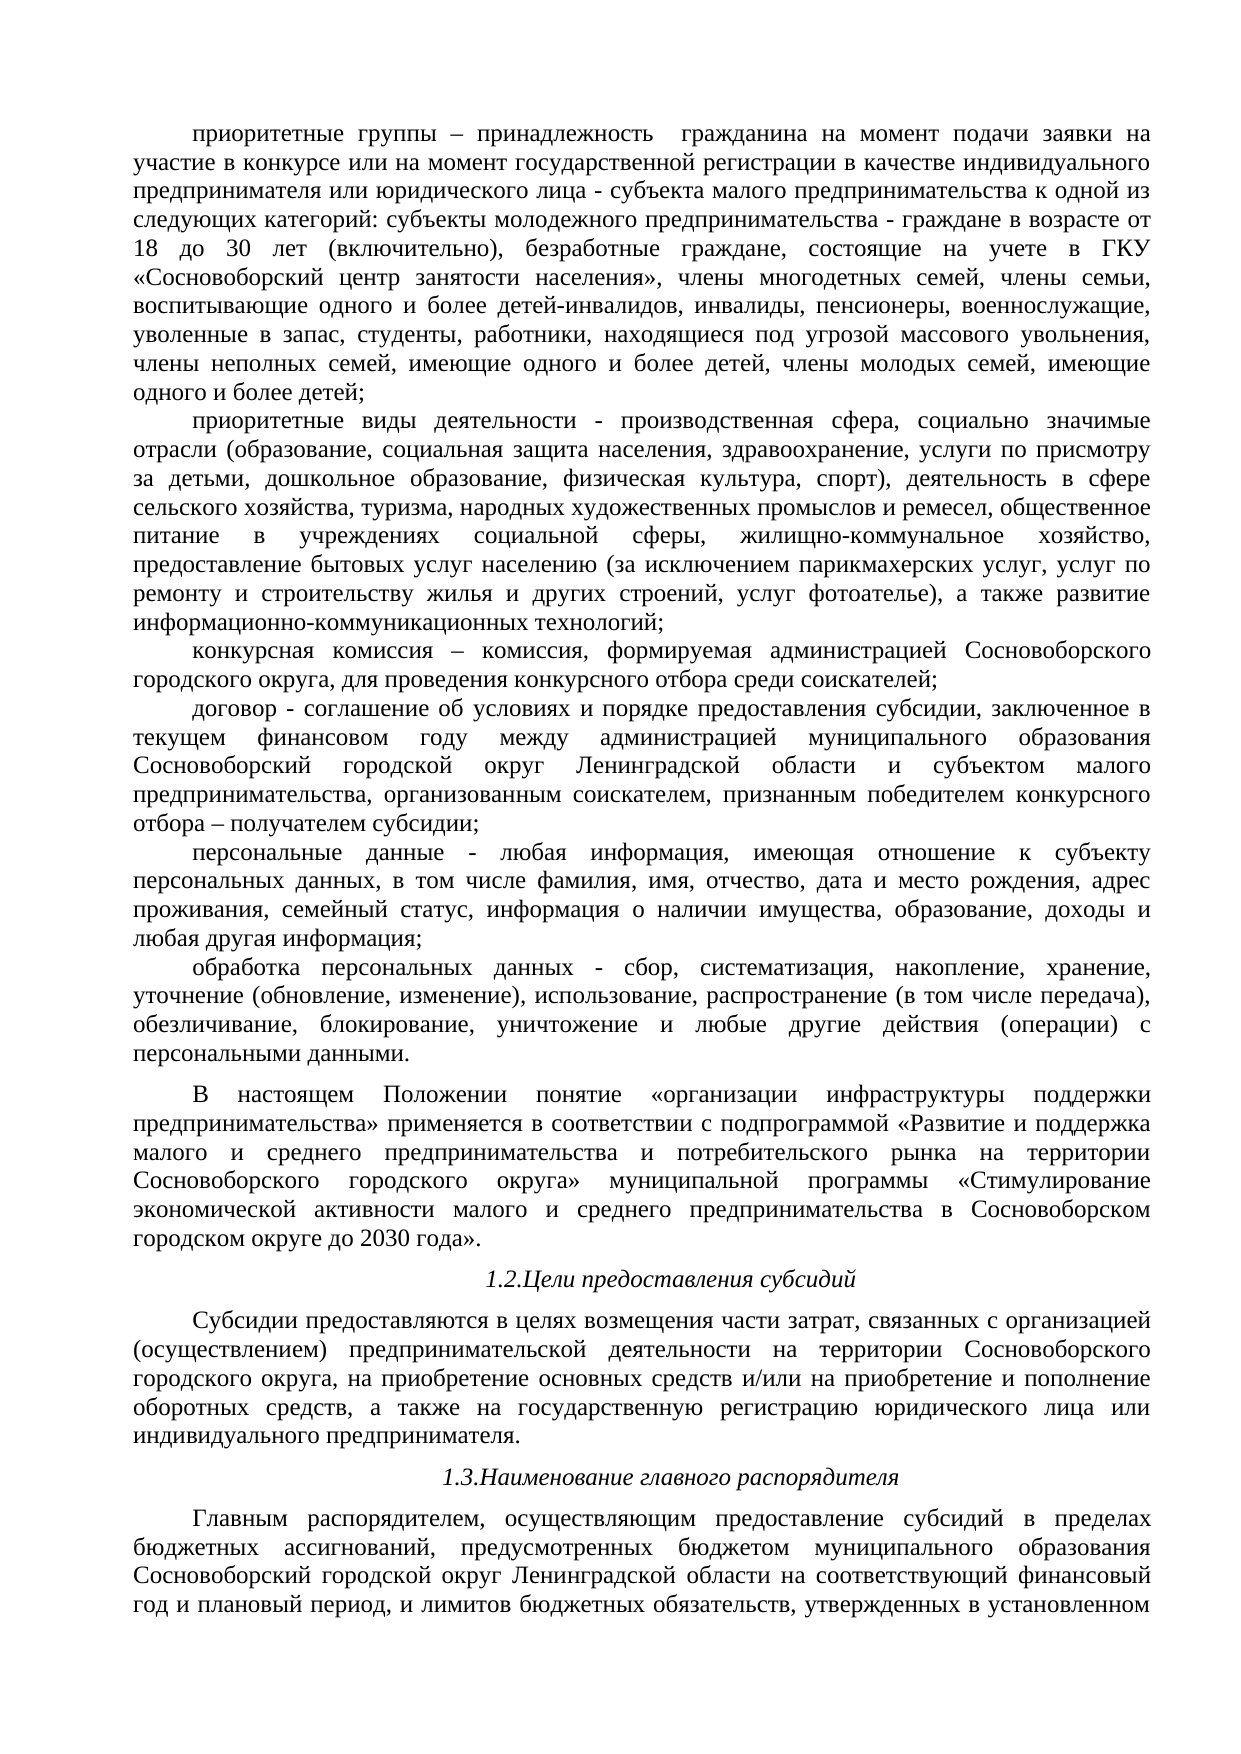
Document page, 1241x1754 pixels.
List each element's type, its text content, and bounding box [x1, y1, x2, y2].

list приоритетные группы – принадлежность гражданина на момент подачи заявки на участие в конкурсе или на момент государственной регистрации в качестве индивидуального предпринимателя или юридического лица - субъекта малого предпринимательства к одной из следующих категорий: субъекты молодежного предпринимательства - граждане в возрасте от 18 до 30 лет (включительно), безработные граждане, состоящие на учете в ГКУ «Сосновоборский центр занятости населения», члены многодетных семей, члены семьи, воспитывающие одного и более детей-инвалидов, инвалиды, пенсионеры, военнослужащие, уволенные в запас, студенты, работники, находящиеся под угрозой массового увольнения, члены неполных семей, имеющие одного и более детей, члены молодых семей, имеющие одного и более детей; [133, 118, 1152, 406]
text 1.2.Цели предоставления субсидий [133, 1264, 1152, 1293]
text персональные данные - любая информация, имеющая отношение к субъекту персональных данных, в том числе фамилия, имя, отчество, дата и место рождения, адрес проживания, семейный статус, информация о наличии имущества, образование, доходы и любая другая информация; [133, 837, 1152, 952]
text конкурсная комиссия – комиссия, формируемая администрацией Сосновоборского городского округа, для проведения конкурсного отбора среди соискателей; [133, 636, 1152, 693]
text В настоящем Положении понятие «организации инфраструктуры поддержки предпринимательства» применяется в соответствии с подпрограммой «Развитие и поддержка малого и среднего предпринимательства и потребительского рынка на территории Сосновоборского городского округа» муниципальной программы «Стимулирование экономической активности малого и среднего предпринимательства в Сосновоборском городском округе до 2030 года». [133, 1079, 1152, 1252]
text приоритетные виды деятельности - производственная сфера, социально значимые отрасли (образование, социальная защита населения, здравоохранение, услуги по присмотру за детьми, дошкольное образование, физическая культура, спорт), деятельность в сфере сельского хозяйства, туризма, народных художественных промыслов и ремесел, общественное питание в учреждениях социальной сферы, жилищно-коммунальное хозяйство, предоставление бытовых услуг населению (за исключением парикмахерских услуг, услуг по ремонту и строительству жилья и других строений, услуг фотоателье), а также развитие информационно-коммуникационных технологий; [133, 406, 1152, 636]
text договор - соглашение об условиях и порядке предоставления субсидии, заключенное в текущем финансовом году между администрацией муниципального образования Сосновоборский городской округ Ленинградской области и субъектом малого предпринимательства, организованным соискателем, признанным победителем конкурсного отбора – получателем субсидии; [133, 693, 1152, 837]
text обработка персональных данных - сбор, систематизация, накопление, хранение, уточнение (обновление, изменение), использование, распространение (в том числе передача), обезличивание, блокирование, уничтожение и любые другие действия (операции) с персональными данными. [133, 952, 1152, 1067]
text Субсидии предоставляются в целях возмещения части затрат, связанных с организацией (осуществлением) предпринимательской деятельности на территории Сосновоборского городского округа, на приобретение основных средств и/или на приобретение и пополнение оборотных средств, а также на государственную регистрацию юридического лица или индивидуального предпринимателя. [133, 1306, 1152, 1449]
text 1.3.Наименование главного распорядителя [133, 1462, 1152, 1491]
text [133, 1503, 1152, 1618]
